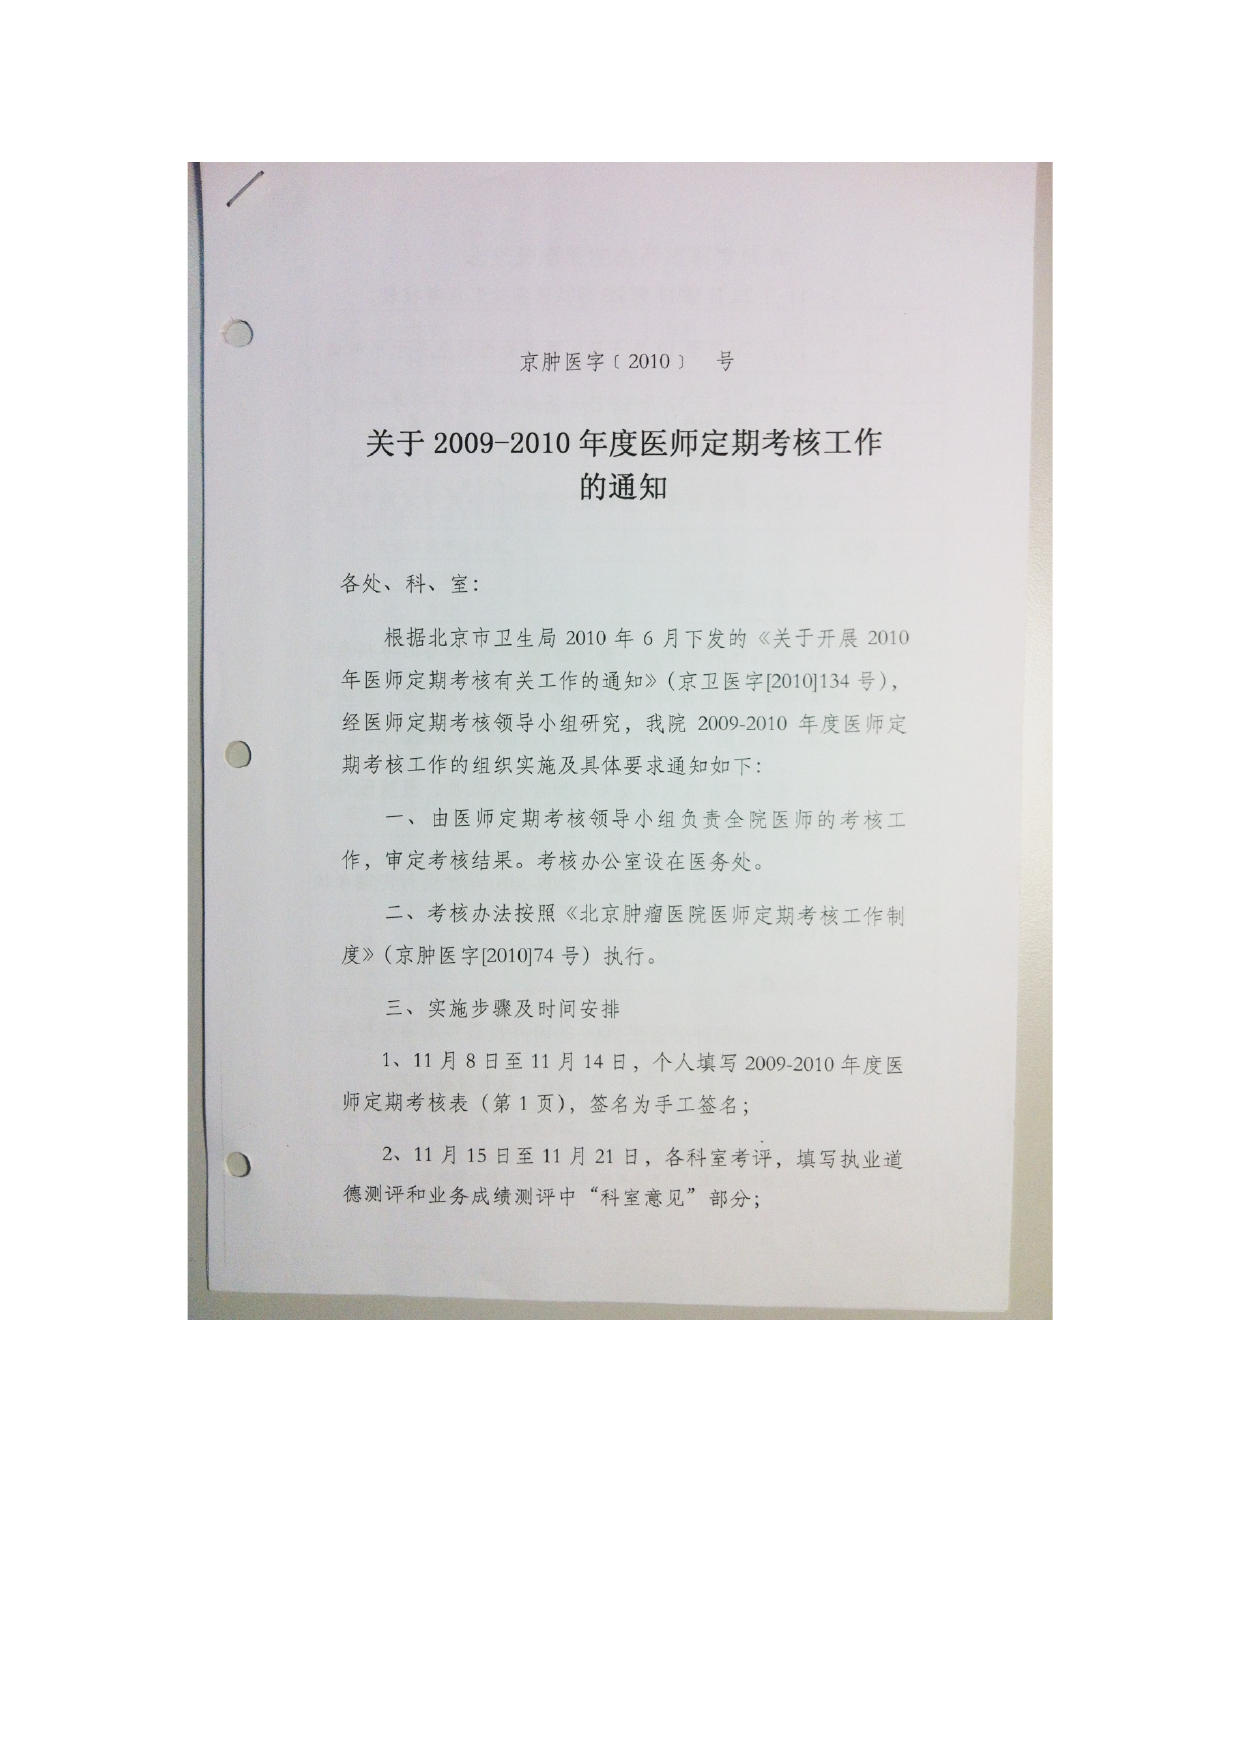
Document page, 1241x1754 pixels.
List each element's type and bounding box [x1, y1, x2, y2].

picture [187, 162, 1053, 1320]
